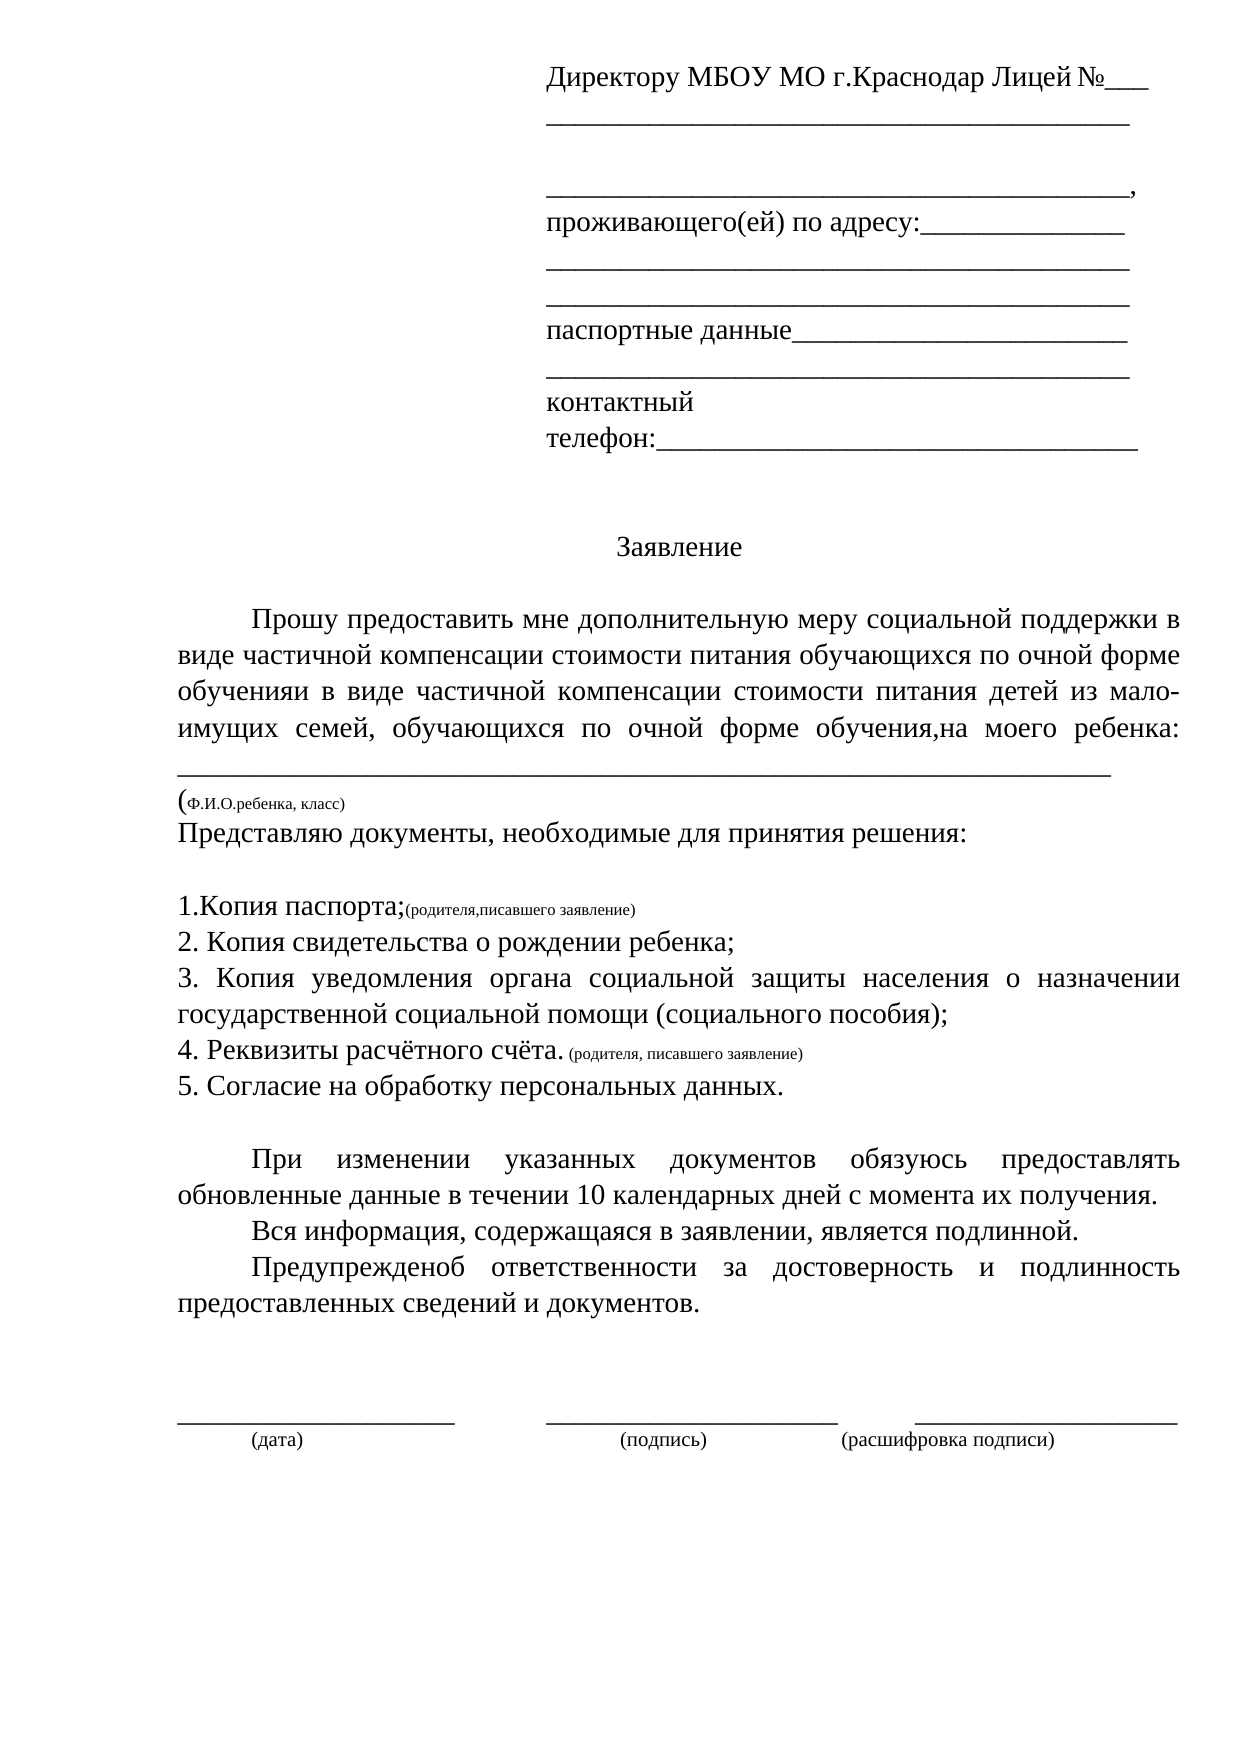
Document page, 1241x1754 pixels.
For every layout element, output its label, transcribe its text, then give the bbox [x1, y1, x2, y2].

text 3. Копия уведомления органа социальной защиты населения о назначении государственной социальной помощи (социального пособия); [177, 960, 1181, 1030]
text 2. Копия свидетельства о рождении ребенка; [177, 924, 1181, 957]
text ________________________________________ [546, 240, 1181, 273]
text Представляю документы, необходимые для принятия решения: [177, 816, 1181, 849]
text При изменении указанных документов обязуюсь предоставлять обновленные данные в течении 10 календарных дней с момента их получения. [177, 1141, 1181, 1211]
text проживающего(ей) по адресу:______________ [546, 204, 1181, 237]
text 4. Реквизиты расчётного счёта. (родителя, писавшего заявление) [177, 1032, 1181, 1066]
text Предупрежденоб ответственности за достоверность и подлинность предоставленных сведений и документов. [177, 1249, 1181, 1319]
text (дата) (подпись) (расшифровка подписи) [177, 1427, 1181, 1451]
text 1.Копия паспорта;(родителя,писавшего заявление) [177, 888, 1181, 921]
text паспортные данные_______________________ [546, 312, 1181, 346]
text Заявление [177, 529, 1181, 562]
text ___________________ ____________________ __________________ [177, 1394, 1181, 1427]
text ________________________________________ [546, 276, 1181, 309]
text Вся информация, содержащаяся в заявлении, является подлинной. [177, 1213, 1181, 1247]
text ________________________________________ [546, 348, 1181, 382]
text ________________________________________, [546, 167, 1181, 201]
text контактный телефон:_________________________________ [546, 384, 1181, 454]
text ________________________________________ [546, 95, 1181, 129]
text (Ф.И.О.ребенка, класс) [177, 782, 1181, 816]
text Директору МБОУ МО г.Краснодар Лицей №___ [546, 59, 1181, 93]
text 5. Согласие на обработку персональных данных. [177, 1068, 1181, 1102]
text Прошу предоставить мне дополнительную меру социальной поддержки в виде частичной компенсации стоимости питания обучающихся по очной форме обученияи в виде частичной компенсации стоимости питания детей из мало-имущих семей, обучающихся по очной форме обучения,на моего ребенка: ________________________________________________________________ [177, 601, 1181, 779]
